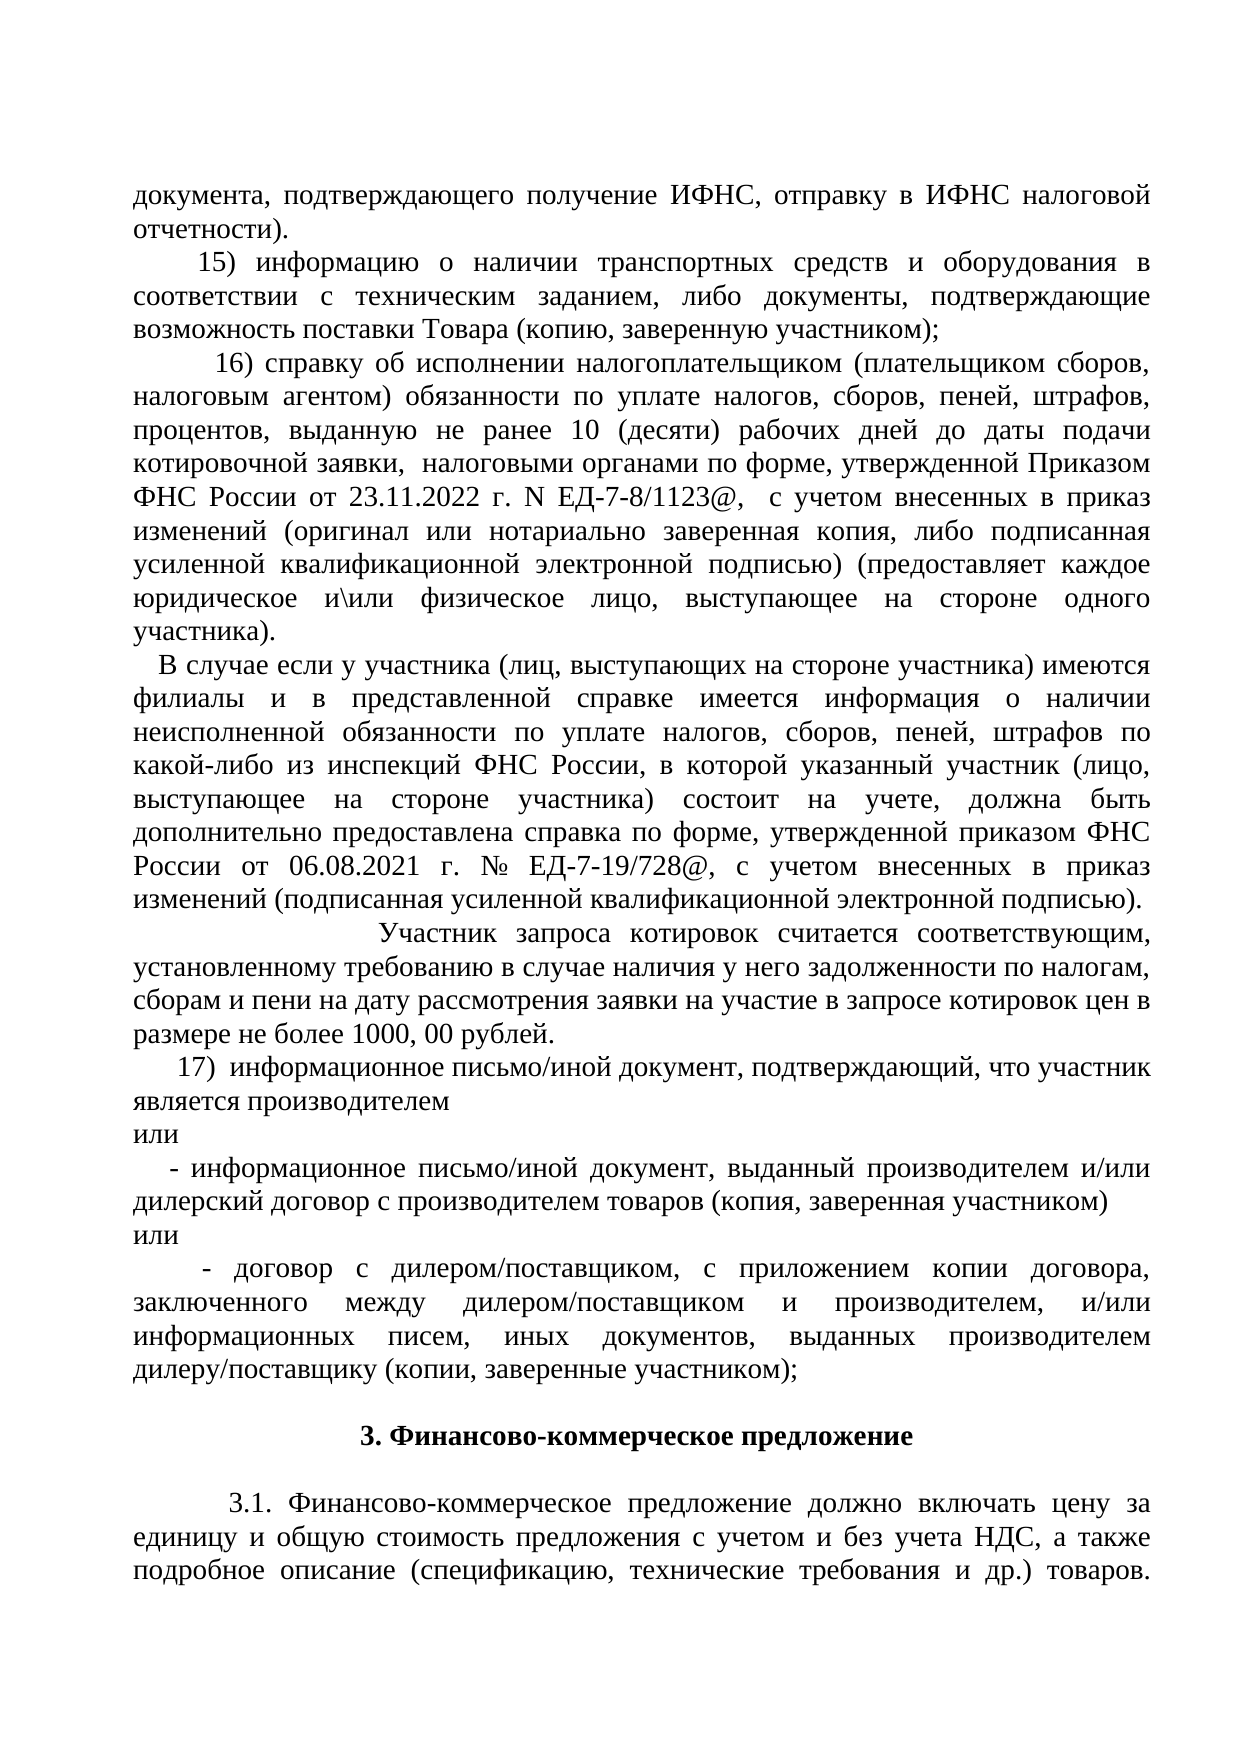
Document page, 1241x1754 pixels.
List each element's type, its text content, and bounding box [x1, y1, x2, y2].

text 16) справку об исполнении налогоплательщиком (плательщиком сборов, налоговым агентом) обязанности по уплате налогов, сборов, пеней, штрафов, процентов, выданную не ранее 10 (десяти) рабочих дней до даты подачи котировочной заявки, налоговыми органами по форме, утвержденной Приказом ФНС России от 23.11.2022 г. N ЕД-7-8/1123@, с учетом внесенных в приказ изменений (оригинал или нотариально заверенная копия, либо подписанная усиленной квалификационной электронной подписью) (предоставляет каждое юридическое и\или физическое лицо, выступающее на стороне одного участника). [133, 345, 1152, 647]
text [133, 177, 1152, 244]
text или [133, 1217, 1152, 1251]
text Участник запроса котировок считается соответствующим, установленному требованию в случае наличия у него задолженности по налогам, сборам и пени на дату рассмотрения заявки на участие в запросе котировок цен в размере не более 1000, 00 рублей. [133, 915, 1152, 1049]
text 15) информацию о наличии транспортных средств и оборудования в соответствии с техническим заданием, либо документы, подтверждающие возможность поставки Товара (копию, заверенную участником); [133, 244, 1152, 345]
text - договор с дилером/поставщиком, с приложением копии договора, заключенного между дилером/поставщиком и производителем, и/или информационных писем, иных документов, выданных производителем дилеру/поставщику (копии, заверенные участником); [133, 1251, 1152, 1385]
text или [133, 1116, 1152, 1150]
text В случае если у участника (лиц, выступающих на стороне участника) имеются филиалы и в представленной справке имеется информация о наличии неисполненной обязанности по уплате налогов, сборов, пеней, штрафов по какой-либо из инспекций ФНС России, в которой указанный участник (лицо, выступающее на стороне участника) состоит на учете, должна быть дополнительно предоставлена справка по форме, утвержденной приказом ФНС России от 06.08.2021 г. № ЕД-7-19/728@, с учетом внесенных в приказ изменений (подписанная усиленной квалификационной электронной подписью). [133, 647, 1152, 915]
text 3. Финансово-коммерческое предложение [207, 1418, 1152, 1452]
text - информационное письмо/иной документ, выданный производителем и/или дилерский договор с производителем товаров (копия, заверенная участником) [133, 1150, 1152, 1217]
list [133, 1485, 1152, 1586]
text 17) информационное письмо/иной документ, подтверждающий, что участник является производителем [133, 1049, 1152, 1116]
